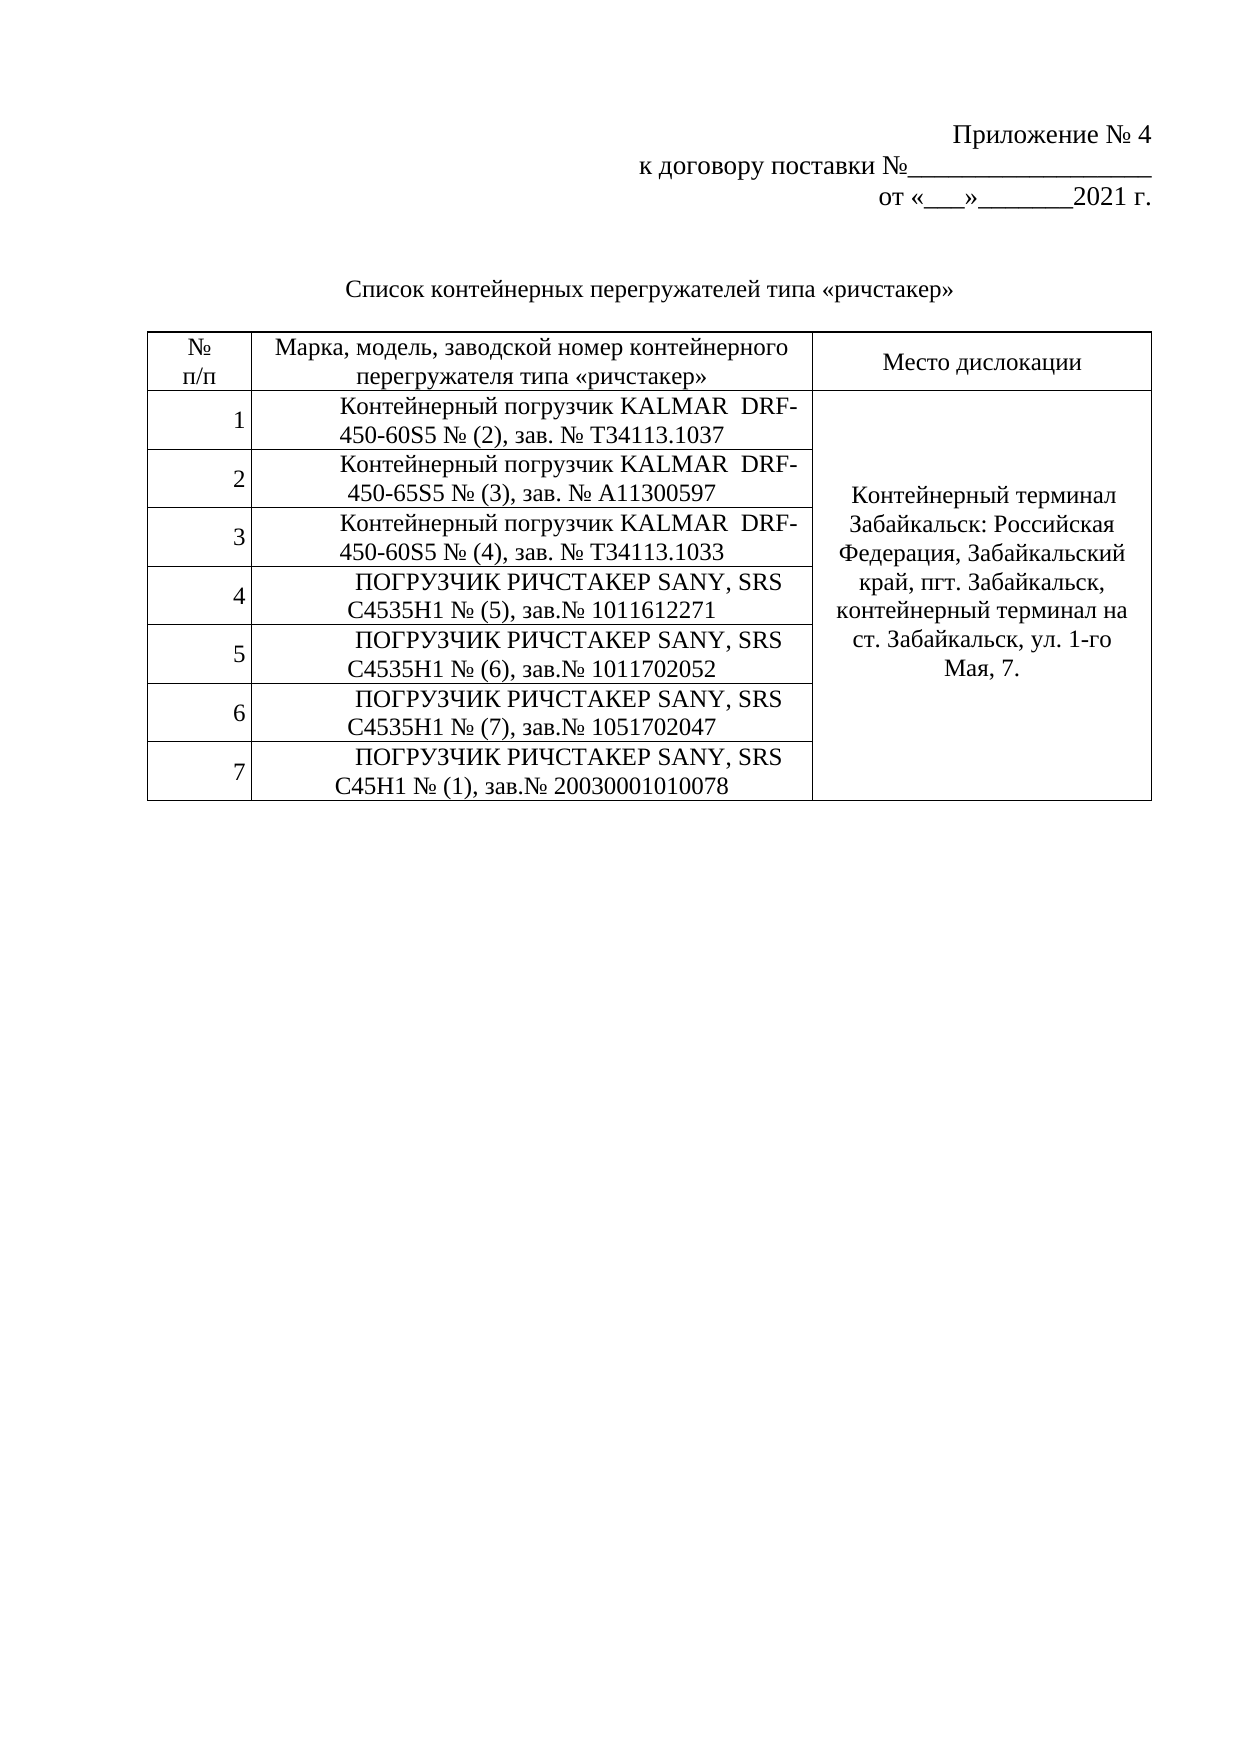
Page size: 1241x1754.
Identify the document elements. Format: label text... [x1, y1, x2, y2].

table_cell 1 [148, 391, 251, 448]
text от «___»_______2021 г. [148, 180, 1152, 212]
text Список контейнерных перегружателей типа «ричстакер» [148, 274, 1152, 303]
table_cell 4 [148, 567, 251, 624]
table_cell 7 [148, 742, 251, 800]
table_header Марка, модель, заводской номер контейнерного перегружателя типа «ричстакер» [252, 333, 812, 390]
table_cell ПОГРУЗЧИК РИЧСТАКЕР SANY, SRS C4535H1 № (6), зав.№ 1011702052 [252, 625, 812, 683]
table_cell 5 [148, 625, 251, 683]
table_cell ПОГРУЗЧИК РИЧСТАКЕР SANY, SRS C45H1 № (1), зав.№ 20030001010078 [252, 742, 812, 800]
table_cell Контейнерный терминал Забайкальск: Российская Федерация, Забайкальский край, пгт. Забайкальск, контейнерный терминал на ст. Забайкальск, ул. 1-го Мая, 7. [813, 391, 1151, 800]
table_cell 3 [148, 508, 251, 566]
table_cell Контейнерный погрузчик KALMAR DRF-450-65S5 № (3), зав. № А11300597 [252, 450, 812, 507]
table_header Место дислокации [813, 333, 1151, 390]
table_cell 6 [148, 684, 251, 741]
table_cell Контейнерный погрузчик KALMAR DRF-450-60S5 № (2), зав. № T34113.1037 [252, 391, 812, 448]
table_cell ПОГРУЗЧИК РИЧСТАКЕР SANY, SRS C4535H1 № (7), зав.№ 1051702047 [252, 684, 812, 741]
text Приложение № 4 [148, 118, 1152, 149]
table_cell ПОГРУЗЧИК РИЧСТАКЕР SANY, SRS C4535H1 № (5), зав.№ 1011612271 [252, 567, 812, 624]
table_cell 2 [148, 450, 251, 507]
table_header № п/п [148, 333, 251, 390]
text к договору поставки №__________________ [148, 149, 1152, 180]
table_cell Контейнерный погрузчик KALMAR DRF-450-60S5 № (4), зав. № T34113.1033 [252, 508, 812, 566]
